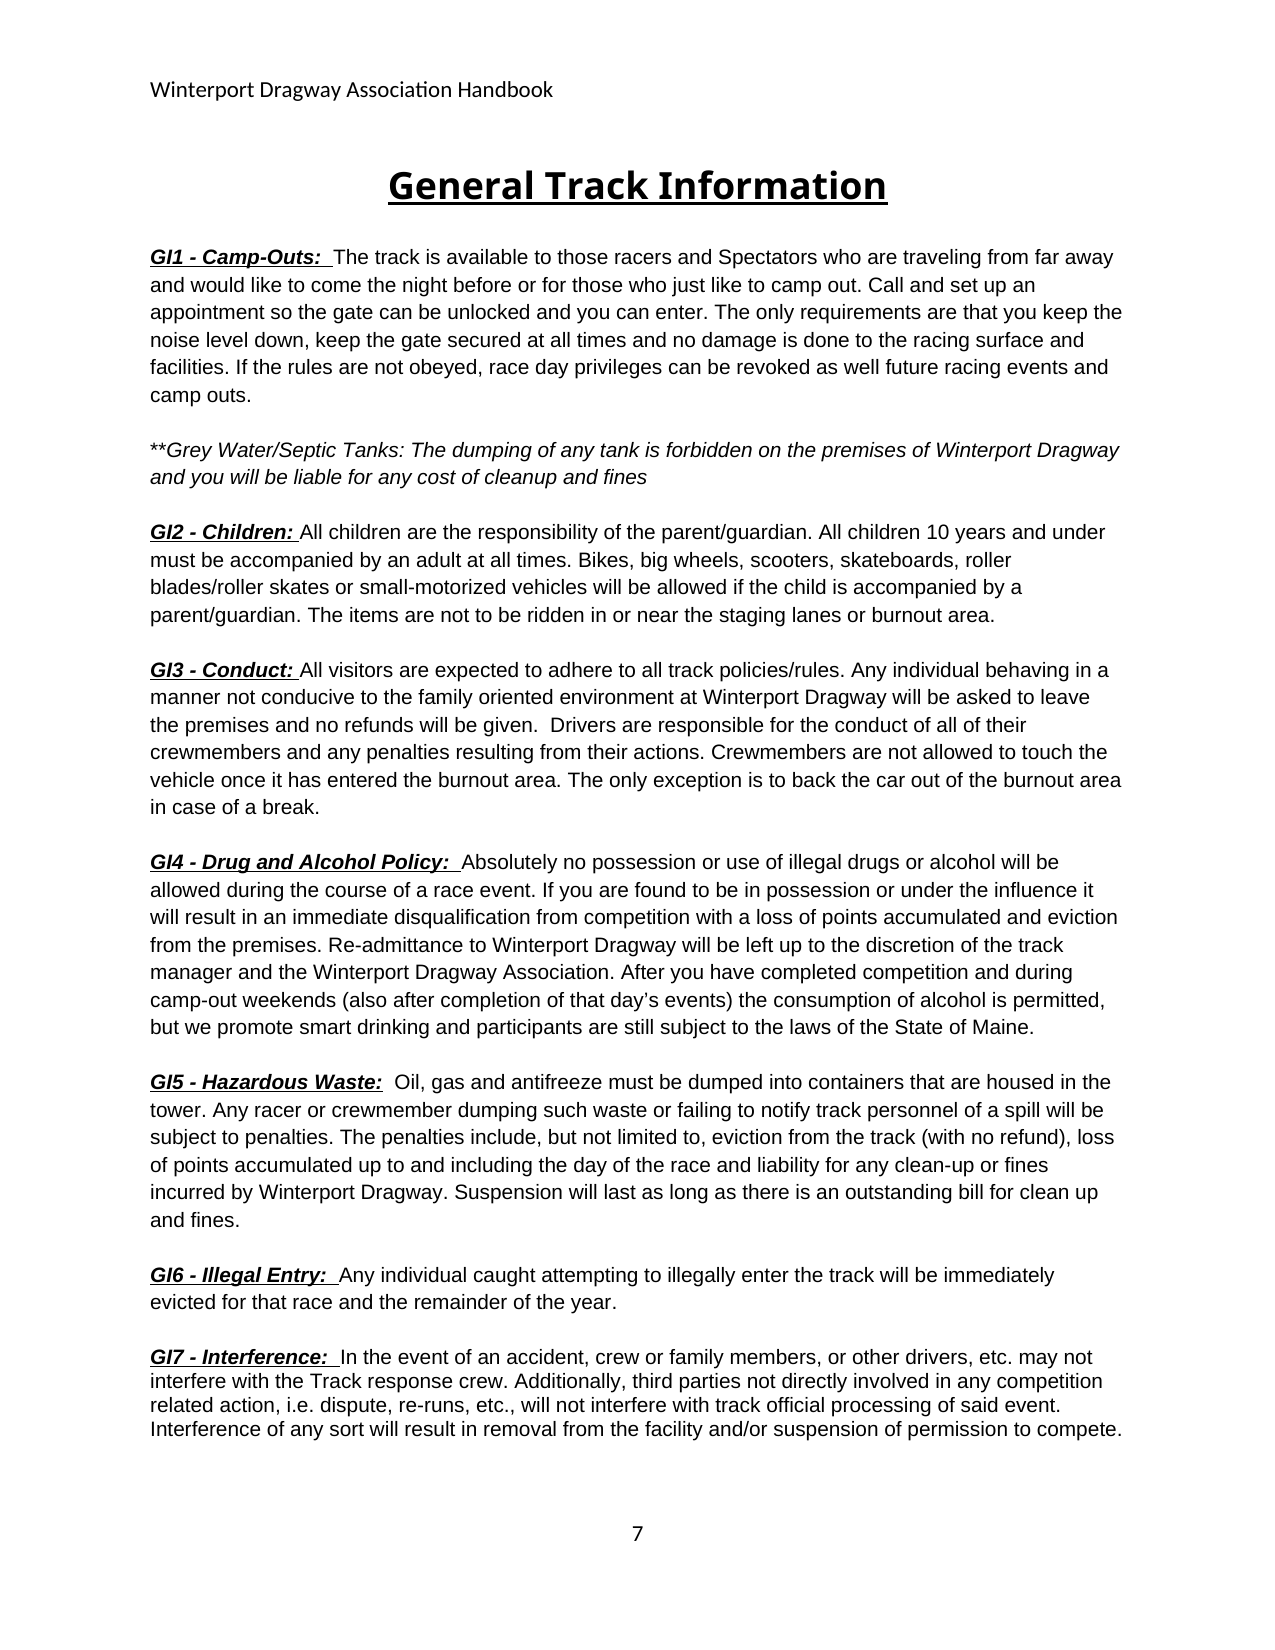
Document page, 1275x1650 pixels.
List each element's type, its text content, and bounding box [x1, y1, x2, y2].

text GI7 - Interference: In the event of an accident, crew or family members, or other drivers, etc. may not interfere with the Track response crew. Additionally, third parties not directly involved in any competition related action, i.e. dispute, re-runs, etc., will not interfere with track official processing of said event. Interference of any sort will result in removal from the facility and/or suspension of permission to compete. [150, 1345, 1125, 1441]
text **Grey Water/Septic Tanks: The dumping of any tank is forbidden on the premises of Winterport Dragway and you will be liable for any cost of cleanup and fines [150, 438, 1125, 489]
text GI4 - Drug and Alcohol Policy: Absolutely no possession or use of illegal drugs or alcohol will be allowed during the course of a race event. If you are found to be in possession or under the influence it will result in an immediate disqualification from competition with a loss of points accumulated and eviction from the premises. Re-admittance to Winterport Dragway will be left up to the discretion of the track manager and the Winterport Dragway Association. After you have completed competition and during camp-out weekends (also after completion of that day’s events) the consumption of alcohol is permitted, but we promote smart drinking and participants are still subject to the laws of the State of Maine. [150, 850, 1125, 1039]
text GI6 - Illegal Entry: Any individual caught attempting to illegally enter the track will be immediately evicted for that race and the remainder of the year. [150, 1263, 1125, 1314]
text GI3 - Conduct: All visitors are expected to adhere to all track policies/rules. Any individual behaving in a manner not conducive to the family oriented environment at Winterport Dragway will be asked to leave the premises and no refunds will be given. Drivers are responsible for the conduct of all of their crewmembers and any penalties resulting from their actions. Crewmembers are not allowed to touch the vehicle once it has entered the burnout area. The only exception is to back the car out of the burnout area in case of a break. [150, 658, 1125, 819]
text General Track Information [150, 159, 1125, 210]
text GI2 - Children: All children are the responsibility of the parent/guardian. All children 10 years and under must be accompanied by an adult at all times. Bikes, big wheels, scooters, skateboards, roller blades/roller skates or small-motorized vehicles will be allowed if the child is accompanied by a parent/guardian. The items are not to be ridden in or near the staging lanes or burnout area. [150, 520, 1125, 627]
text GI5 - Hazardous Waste: Oil, gas and antifreeze must be dumped into containers that are housed in the tower. Any racer or crewmember dumping such waste or failing to notify track personnel of a spill will be subject to penalties. The penalties include, but not limited to, eviction from the track (with no refund), loss of points accumulated up to and including the day of the race and liability for any clean-up or fines incurred by Winterport Dragway. Suspension will last as long as there is an outstanding bill for clean up and fines. [150, 1070, 1125, 1232]
text GI1 - Camp-Outs: The track is available to those racers and Spectators who are traveling from far away and would like to come the night before or for those who just like to camp out. Call and set up an appointment so the gate can be unlocked and you can enter. The only requirements are that you keep the noise level down, keep the gate secured at all times and no damage is done to the racing surface and facilities. If the rules are not obeyed, race day privileges can be revoked as well future racing events and camp outs. [150, 245, 1125, 407]
